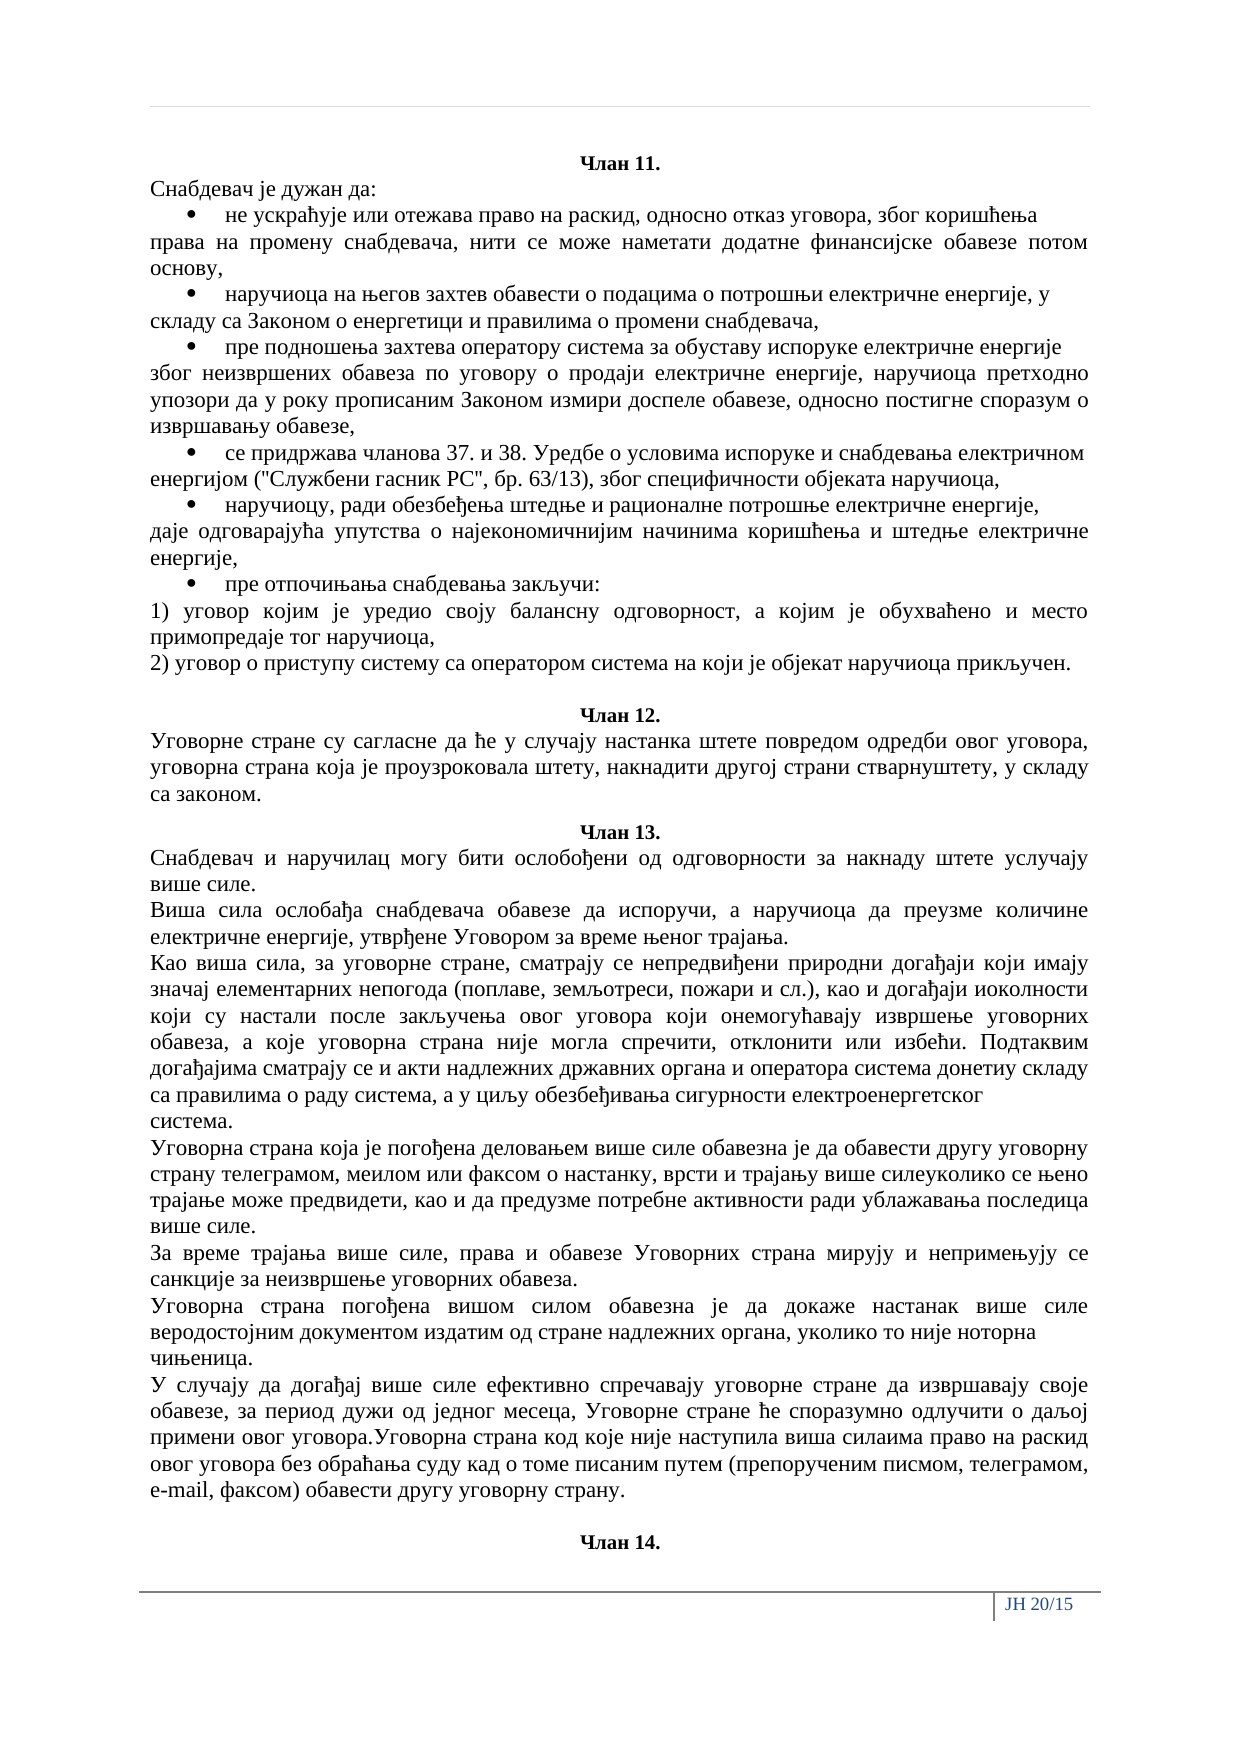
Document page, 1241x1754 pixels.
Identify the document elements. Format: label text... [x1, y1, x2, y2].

text права на промену снабдевача, нити се може наметати додатне финансијске обавезе потом основу, [150, 228, 1090, 280]
text Члан 13. [150, 819, 1090, 844]
text Уговорне стране су сагласне да ће у случају настанка штете повредом одредби овог уговора, уговорна страна која је проузроковала штету, накнадити другој страни стварнуштету, у складу са законом. [150, 727, 1090, 806]
text због неизвршених обавеза по уговору о продаји електричне енергије, наручиоца претходно упозори да у року прописаним Законом измири доспеле обавезе, односно постигне споразум о извршавању обавезе, [150, 359, 1090, 438]
text У случају да догађај више силе ефективно спречавају уговорне стране да извршавају своје обавезе, за период дужи од једног месеца, Уговорне стране ће споразумно одлучити о даљој примени овог уговора.Уговорна страна код које није наступила виша силаима право на раскид овог уговора без обраћања суду кад о томе писаним путем (препорученим писмом, телеграмом, e-mail, факсом) обавести другу уговорну страну. [150, 1371, 1090, 1502]
list наручиоца на његов захтев обавести о подацима о потрошњи електричне енергије, у [187, 280, 1090, 307]
text система. [150, 1107, 1090, 1133]
text даје одговарајућа упутства о најекономичнијим начинима коришћења и штедње електричне енергије, [150, 518, 1090, 570]
list не ускраћује или отежава право на раскид, односно отказ уговора, због коришћења [187, 201, 1090, 228]
text Уговорна страна погођена вишом силом обавезна је да докаже настанак више силе веродостојним документом издатим од стране надлежних органа, уколико то није ноторна [150, 1292, 1090, 1344]
list пре подношења захтева оператору система за обуставу испоруке електричне енергије [187, 333, 1090, 359]
text Члан 14. [150, 1529, 1090, 1554]
text Виша сила ослобађа снабдевача обавезе да испоручи, а наручиоца да преузме количине електричне енергије, утврђене Уговором за време њеног трајања. [150, 896, 1090, 949]
text За време трајања више силе, права и обавезе Уговорних страна мирују и непримењују се санкције за неизвршење уговорних обавеза. [150, 1239, 1090, 1292]
text Снабдевач је дужан да: [150, 175, 1090, 201]
text чињеница. [150, 1344, 1090, 1371]
text Члан 12. [150, 702, 1090, 727]
text Као виша сила, за уговорне стране, сматрају се непредвиђени природни догађаји који имају значај елементарних непогода (поплаве, земљотреси, пожари и сл.), као и догађаји иоколности који су настали после закључења овог уговора који онемогућавају извршење уговорних обавеза, а које уговорна страна није могла спречити, отклонити или избећи. Подтаквим догађајима сматрају се и акти надлежних државних органа и оператора система донетиу складу са правилима о раду система, а у циљу обезбеђивања сигурности електроенергетског [150, 949, 1090, 1107]
text 1) уговор којим је уредио своју балансну одговорност, а којим је обухваћено и место примопредаје тог наручиоца, [150, 597, 1090, 649]
text складу са Законом о енергетици и правилима о промени снабдевача, [150, 307, 1090, 333]
list се придржава чланова 37. и 38. Уредбе о условима испоруке и снабдевања електричном [187, 438, 1090, 465]
text 2) уговор о приступу систему са оператором система на који је објекат наручиоца прикључен. [150, 649, 1090, 676]
text Снабдевач и наручилац могу бити ослобођени од одговорности за накнаду штете услучају више силе. [150, 844, 1090, 896]
text Уговорна страна која је погођена деловањем више силе обавезна је да обавести другу уговорну страну телеграмом, меилом или факсом о настанку, врсти и трајању више силеуколико се њено трајање може предвидети, као и да предузме потребне активности ради ублажавања последица више силе. [150, 1133, 1090, 1239]
text Члан 11. [150, 150, 1090, 175]
text енергијом (''Службени гасник РС'', бр. 63/13), због специфичности објеката наручиоца, [150, 465, 1090, 491]
list пре отпочињања снабдевања закључи: [187, 570, 1090, 597]
list наручиоцу, ради обезбеђења штедње и рационалне потрошње електричне енергије, [187, 491, 1090, 518]
